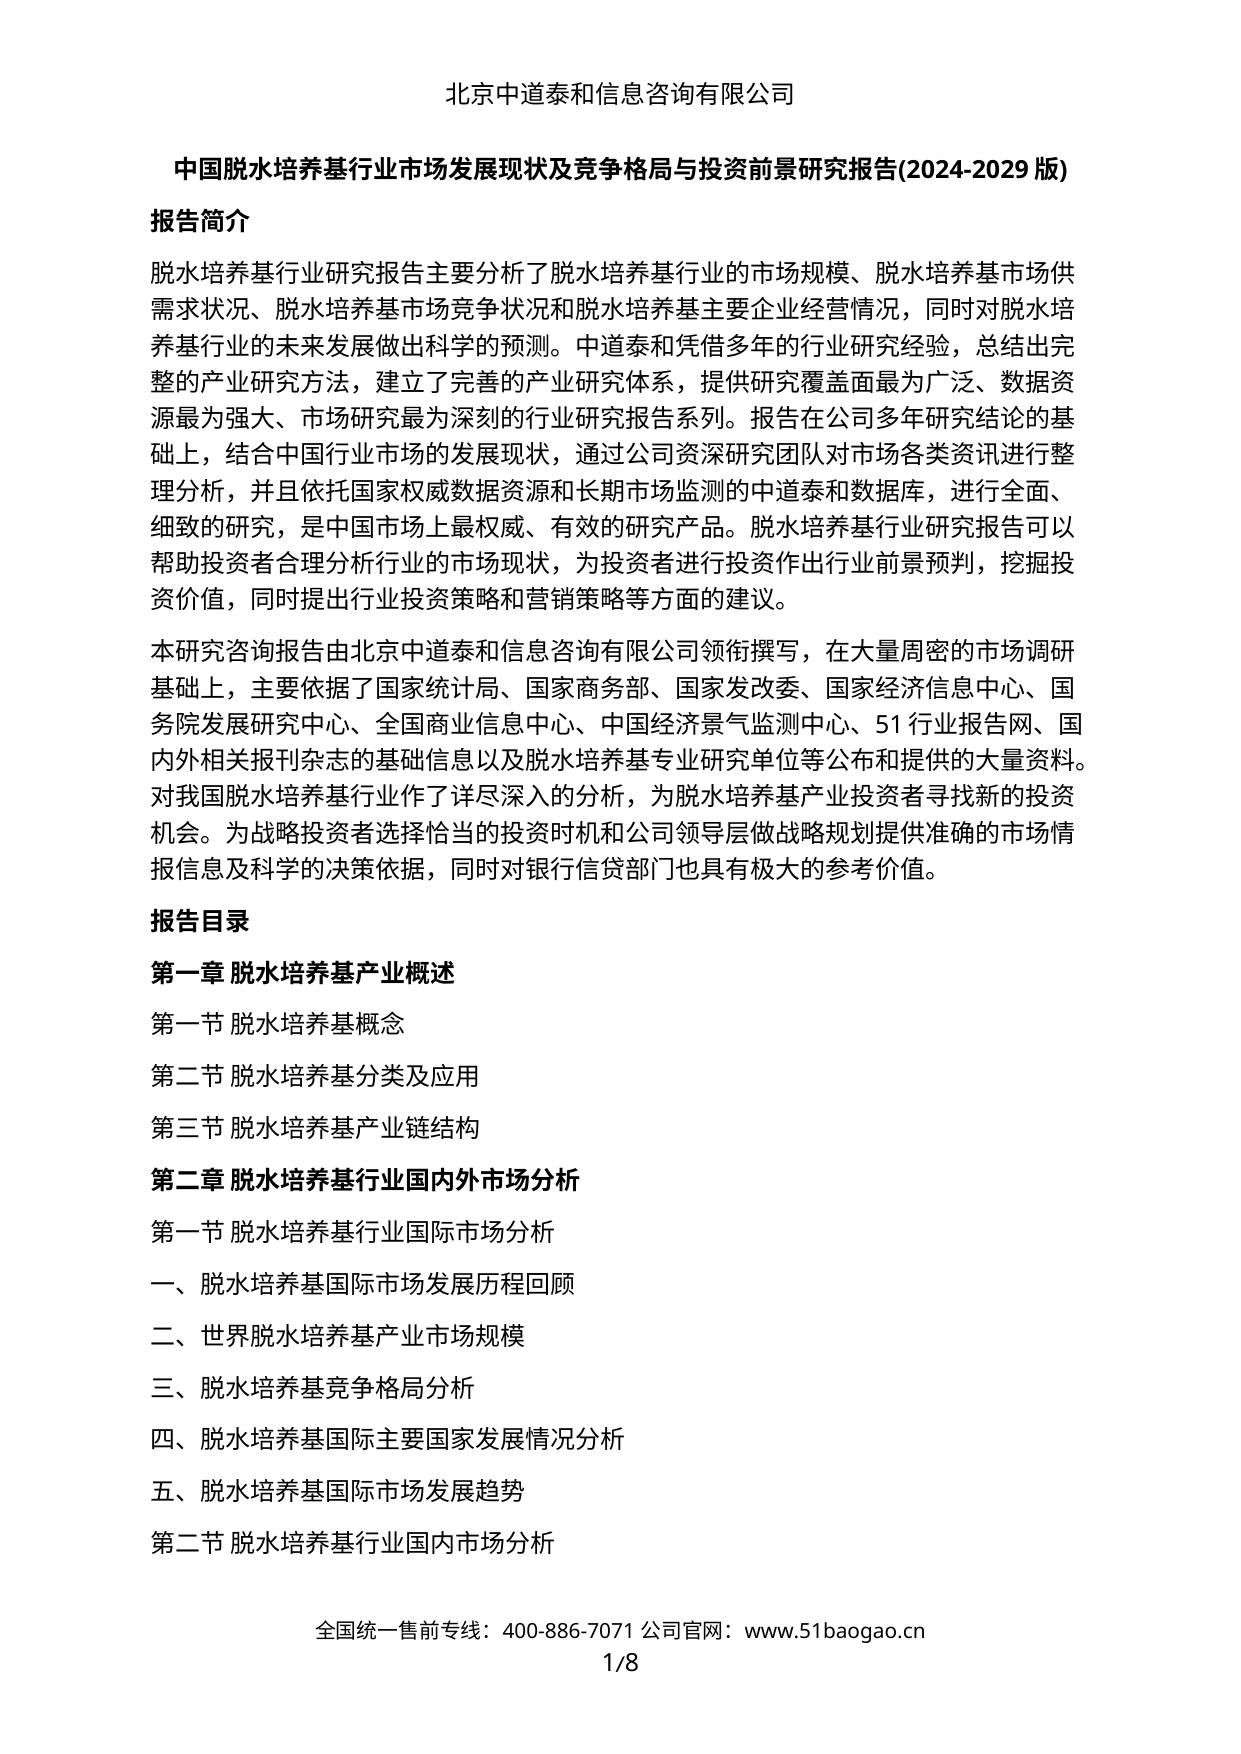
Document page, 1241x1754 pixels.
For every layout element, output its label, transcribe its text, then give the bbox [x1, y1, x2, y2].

text 第三节 脱水培养基产业链结构 [150, 1109, 1090, 1145]
text 二、世界脱水培养基产业市场规模 [150, 1316, 1090, 1352]
text 中国脱水培养基行业市场发展现状及竞争格局与投资前景研究报告(2024-2029版) [150, 150, 1090, 186]
text 第一章 脱水培养基产业概述 [150, 953, 1090, 989]
text 四、脱水培养基国际主要国家发展情况分析 [150, 1420, 1090, 1456]
text 第二节 脱水培养基分类及应用 [150, 1057, 1090, 1093]
text 报告简介 [150, 202, 1090, 238]
text 本研究咨询报告由北京中道泰和信息咨询有限公司领衔撰写，在大量周密的市场调研基础上，主要依据了国家统计局、国家商务部、国家发改委、国家经济信息中心、国务院发展研究中心、全国商业信息中心、中国经济景气监测中心、51行业报告网、国内外相关报刊杂志的基础信息以及脱水培养基专业研究单位等公布和提供的大量资料。对我国脱水培养基行业作了详尽深入的分析，为脱水培养基产业投资者寻找新的投资机会。为战略投资者选择恰当的投资时机和公司领导层做战略规划提供准确的市场情报信息及科学的决策依据，同时对银行信贷部门也具有极大的参考价值。 [150, 632, 1090, 886]
text 报告目录 [150, 901, 1090, 937]
text 一、脱水培养基国际市场发展历程回顾 [150, 1264, 1090, 1301]
text 五、脱水培养基国际市场发展趋势 [150, 1472, 1090, 1508]
text 第一节 脱水培养基行业国际市场分析 [150, 1212, 1090, 1249]
text 脱水培养基行业研究报告主要分析了脱水培养基行业的市场规模、脱水培养基市场供需求状况、脱水培养基市场竞争状况和脱水培养基主要企业经营情况，同时对脱水培养基行业的未来发展做出科学的预测。中道泰和凭借多年的行业研究经验，总结出完整的产业研究方法，建立了完善的产业研究体系，提供研究覆盖面最为广泛、数据资源最为强大、市场研究最为深刻的行业研究报告系列。报告在公司多年研究结论的基础上，结合中国行业市场的发展现状，通过公司资深研究团队对市场各类资讯进行整理分析，并且依托国家权威数据资源和长期市场监测的中道泰和数据库，进行全面、细致的研究，是中国市场上最权威、有效的研究产品。脱水培养基行业研究报告可以帮助投资者合理分析行业的市场现状，为投资者进行投资作出行业前景预判，挖掘投资价值，同时提出行业投资策略和营销策略等方面的建议。 [150, 254, 1090, 616]
text 第二节 脱水培养基行业国内市场分析 [150, 1524, 1090, 1560]
text 第一节 脱水培养基概念 [150, 1005, 1090, 1041]
text 第二章 脱水培养基行业国内外市场分析 [150, 1161, 1090, 1197]
text 三、脱水培养基竞争格局分析 [150, 1368, 1090, 1404]
